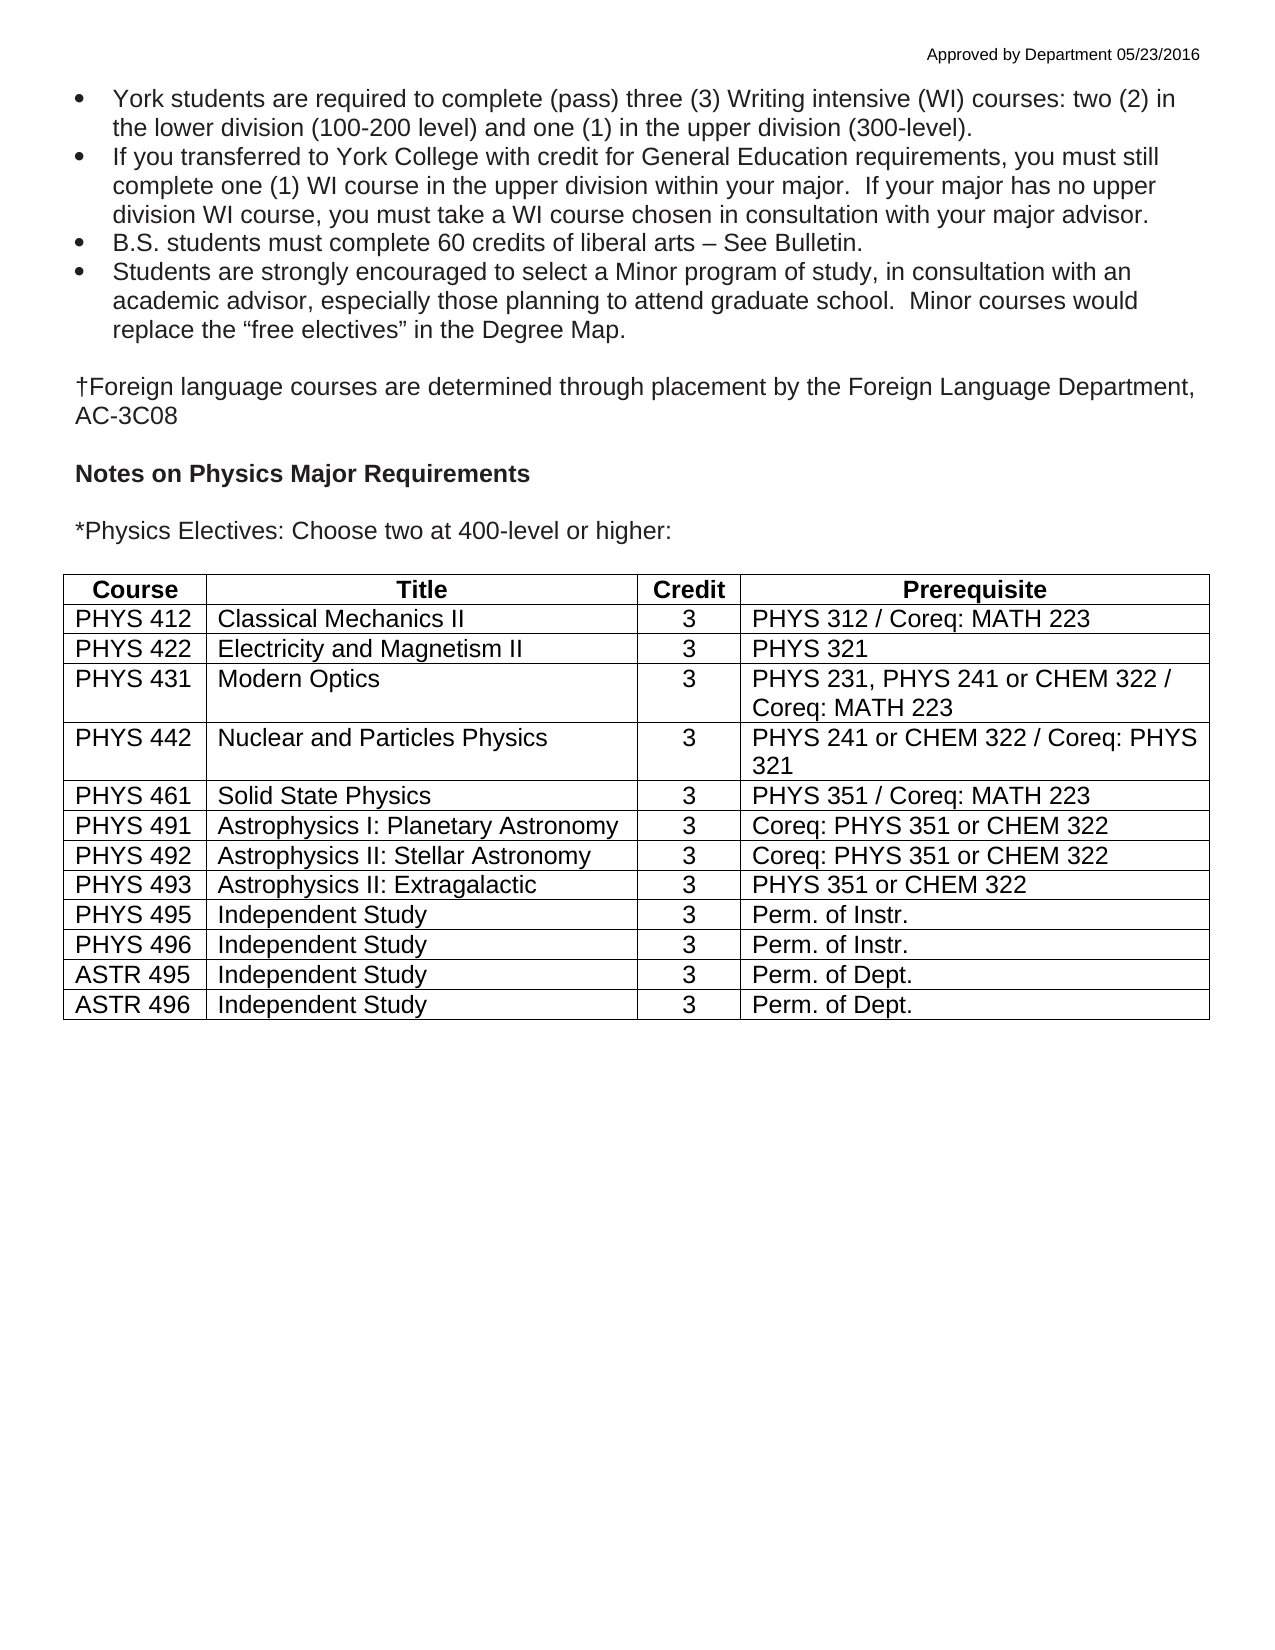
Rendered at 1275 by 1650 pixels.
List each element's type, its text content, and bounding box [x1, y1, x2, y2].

table_cell 3 [638, 605, 740, 633]
list B.S. students must complete 60 credits of liberal arts – See Bulletin. [75, 228, 1200, 257]
table_cell PHYS 422 [64, 634, 206, 663]
table_cell PHYS 491 [64, 811, 206, 840]
table_cell Perm. of Instr. [741, 900, 1209, 929]
table_cell Astrophysics II: Extragalactic [207, 871, 637, 899]
table_cell Solid State Physics [207, 781, 637, 810]
table_cell Perm. of Instr. [741, 930, 1209, 959]
table_cell PHYS 492 [64, 841, 206, 869]
table_cell 3 [638, 990, 740, 1018]
table_cell PHYS 431 [64, 664, 206, 722]
table_cell Classical Mechanics II [207, 605, 637, 633]
table_cell PHYS 442 [64, 723, 206, 780]
table_cell ASTR 496 [64, 990, 206, 1018]
table_cell ASTR 495 [64, 960, 206, 989]
table_cell PHYS 321 [741, 634, 1209, 663]
table_cell Independent Study [207, 930, 637, 959]
list Students are strongly encouraged to select a Minor program of study, in consultation with an academic advisor, especially those planning to attend graduate school. Minor courses would replace the “free electives” in the Degree Map. [75, 257, 1200, 344]
table_cell 3 [638, 900, 740, 929]
table_cell 3 [638, 841, 740, 869]
table_cell 3 [638, 811, 740, 840]
table_cell PHYS 231, PHYS 241 or CHEM 322 / Coreq: MATH 223 [741, 664, 1209, 722]
table_cell PHYS 461 [64, 781, 206, 810]
list York students are required to complete (pass) three (3) Writing intensive (WI) courses: two (2) in the lower division (100-200 level) and one (1) in the upper division (300-level). [75, 84, 1200, 142]
table_cell Astrophysics I: Planetary Astronomy [207, 811, 637, 840]
table_cell 3 [638, 871, 740, 899]
table_cell 3 [638, 930, 740, 959]
text †Foreign language courses are determined through placement by the Foreign Language Department, AC-3C08 [75, 372, 1200, 430]
table_cell PHYS 496 [64, 930, 206, 959]
table_cell PHYS 312 / Coreq: MATH 223 [741, 605, 1209, 633]
table_cell PHYS 351 or CHEM 322 [741, 871, 1209, 899]
table_cell 3 [638, 634, 740, 663]
table_cell 3 [638, 664, 740, 722]
table_cell PHYS 351 / Coreq: MATH 223 [741, 781, 1209, 810]
table_cell PHYS 241 or CHEM 322 / Coreq: PHYS 321 [741, 723, 1209, 780]
table_cell PHYS 495 [64, 900, 206, 929]
table_header Prerequisite [741, 575, 1209, 603]
table_header Title [207, 575, 637, 603]
table_cell Modern Optics [207, 664, 637, 722]
table_cell 3 [638, 960, 740, 989]
table_cell Nuclear and Particles Physics [207, 723, 637, 780]
table_cell PHYS 493 [64, 871, 206, 899]
table_cell 3 [638, 723, 740, 780]
table_header Course [64, 575, 206, 603]
table_cell Independent Study [207, 900, 637, 929]
table_header Credit [638, 575, 740, 603]
table_cell Coreq: PHYS 351 or CHEM 322 [741, 841, 1209, 869]
table_cell Electricity and Magnetism II [207, 634, 637, 663]
table_cell PHYS 412 [64, 605, 206, 633]
list If you transferred to York College with credit for General Education requirements, you must still complete one (1) WI course in the upper division within your major. If your major has no upper division WI course, you must take a WI course chosen in consultation with your major advisor. [75, 142, 1200, 228]
table_cell Independent Study [207, 960, 637, 989]
table_cell Astrophysics II: Stellar Astronomy [207, 841, 637, 869]
table_cell Perm. of Dept. [741, 990, 1209, 1018]
table_cell Coreq: PHYS 351 or CHEM 322 [741, 811, 1209, 840]
text *Physics Electives: Choose two at 400-level or higher: [75, 516, 1200, 545]
table_cell Perm. of Dept. [741, 960, 1209, 989]
text Notes on Physics Major Requirements [75, 459, 1200, 487]
table_cell 3 [638, 781, 740, 810]
table_cell Independent Study [207, 990, 637, 1018]
